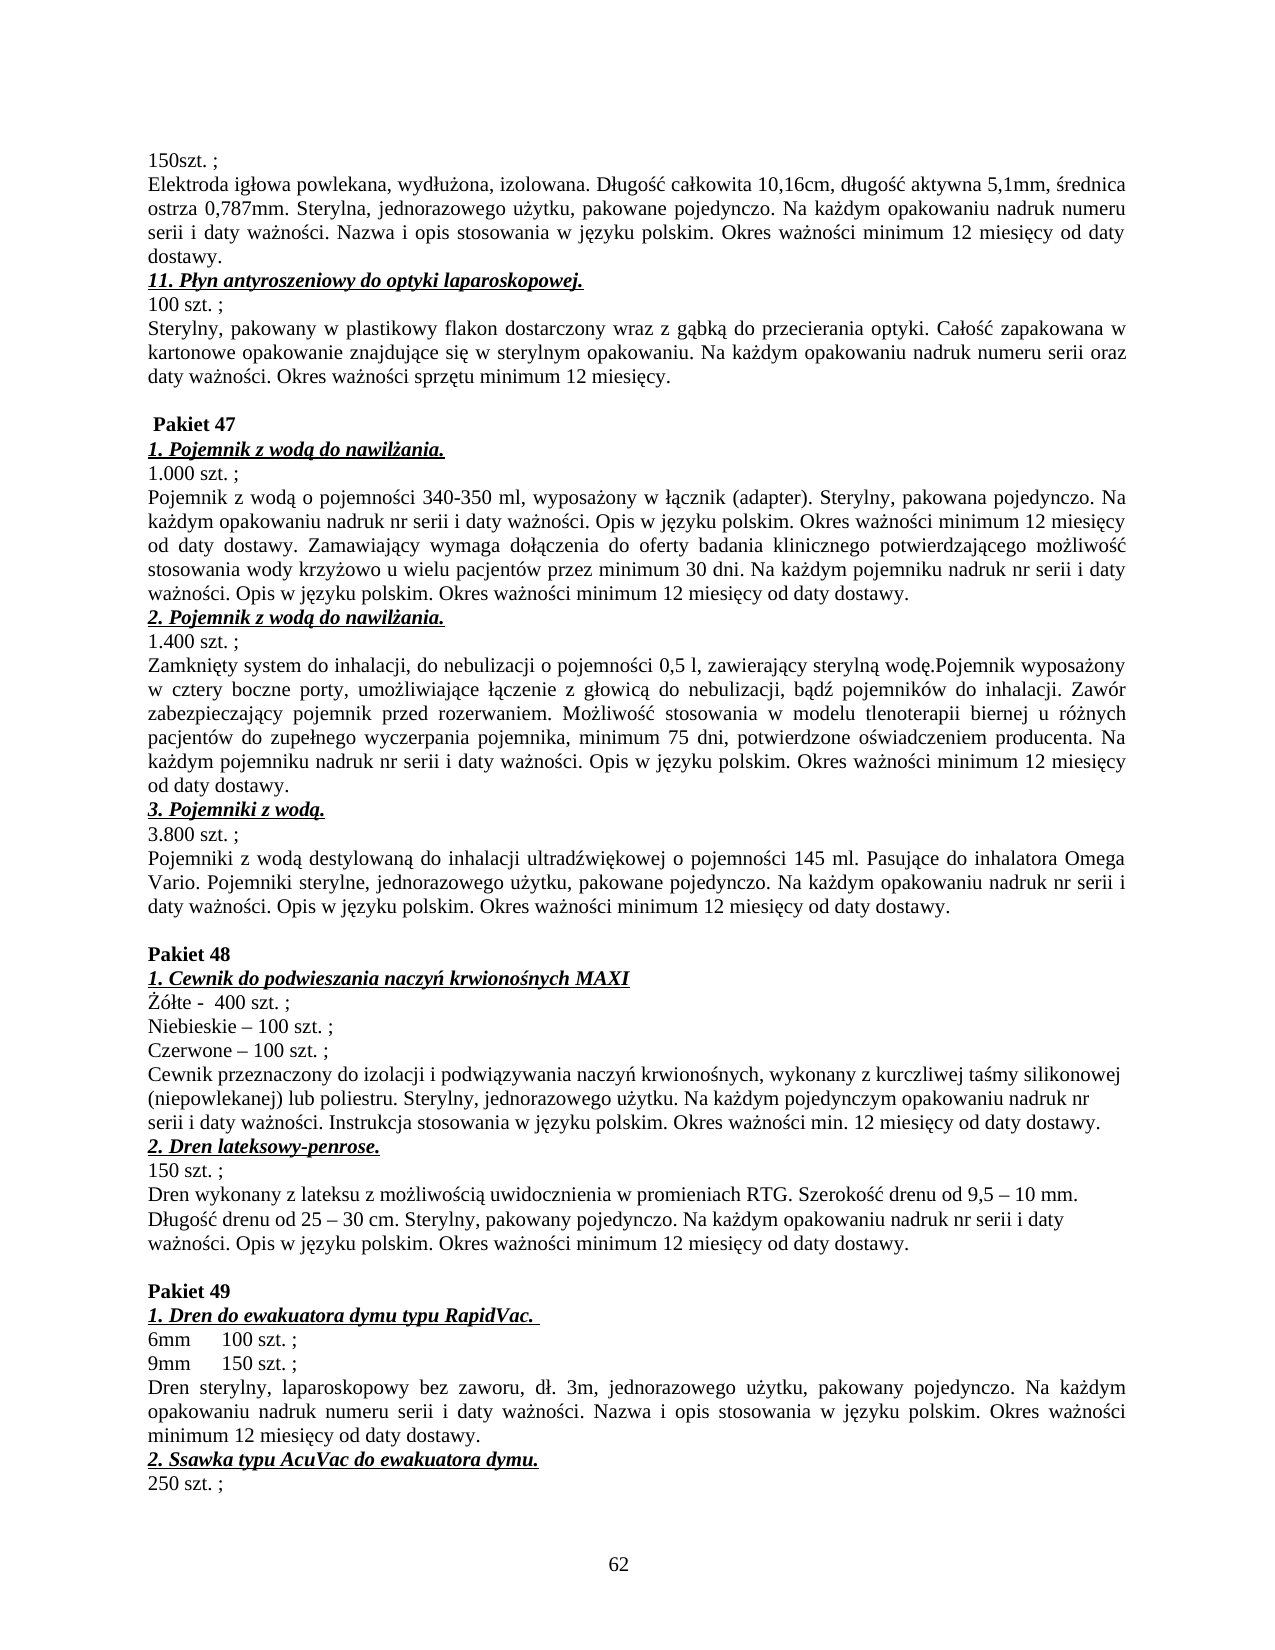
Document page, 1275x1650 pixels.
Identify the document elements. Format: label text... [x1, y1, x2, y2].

text Pojemniki z wodą destylowaną do inhalacji ultradźwiękowej o pojemności 145 ml. Pasujące do inhalatora Omega Vario. Pojemniki sterylne, jednorazowego użytku, pakowane pojedynczo. Na każdym opakowaniu nadruk nr serii i daty ważności. Opis w języku polskim. Okres ważności minimum 12 miesięcy od daty dostawy. [148, 846, 1127, 918]
text 11. Płyn antyroszeniowy do optyki laparoskopowej. [148, 268, 1127, 292]
text 1. Cewnik do podwieszania naczyń krwionośnych MAXI [148, 966, 1127, 990]
text Sterylny, pakowany w plastikowy flakon dostarczony wraz z gąbką do przecierania optyki. Całość zapakowana w kartonowe opakowanie znajdujące się w sterylnym opakowaniu. Na każdym opakowaniu nadruk numeru serii oraz daty ważności. Okres ważności sprzętu minimum 12 miesięcy. [148, 316, 1127, 388]
text 2. Pojemnik z wodą do nawilżania. [148, 605, 1127, 629]
text 100 szt. ; [148, 292, 1127, 316]
text 2. Dren lateksowy-penrose. [148, 1134, 1127, 1158]
text 150szt. ; [148, 148, 1127, 172]
text Niebieskie – 100 szt. ; [148, 1014, 1127, 1038]
text Elektroda igłowa powlekana, wydłużona, izolowana. Długość całkowita 10,16cm, długość aktywna 5,1mm, średnica ostrza 0,787mm. Sterylna, jednorazowego użytku, pakowane pojedynczo. Na każdym opakowaniu nadruk numeru serii i daty ważności. Nazwa i opis stosowania w języku polskim. Okres ważności minimum 12 miesięcy od daty dostawy. [148, 172, 1127, 268]
text 150 szt. ; [148, 1158, 1127, 1182]
text Dren sterylny, laparoskopowy bez zaworu, dł. 3m, jednorazowego użytku, pakowany pojedynczo. Na każdym opakowaniu nadruk numeru serii i daty ważności. Nazwa i opis stosowania w języku polskim. Okres ważności minimum 12 miesięcy od daty dostawy. [148, 1375, 1127, 1447]
text Pojemnik z wodą o pojemności 340-350 ml, wyposażony w łącznik (adapter). Sterylny, pakowana pojedynczo. Na każdym opakowaniu nadruk nr serii i daty ważności. Opis w języku polskim. Okres ważności minimum 12 miesięcy od daty dostawy. Zamawiający wymaga dołączenia do oferty badania klinicznego potwierdzającego możliwość stosowania wody krzyżowo u wielu pacjentów przez minimum 30 dni. Na każdym pojemniku nadruk nr serii i daty ważności. Opis w języku polskim. Okres ważności minimum 12 miesięcy od daty dostawy. [148, 484, 1127, 605]
text Pakiet 49 [148, 1279, 1127, 1303]
text Czerwone – 100 szt. ; [148, 1038, 1127, 1062]
text 6mm 100 szt. ; [148, 1327, 1127, 1351]
text 1. Dren do ewakuatora dymu typu RapidVac. [148, 1303, 1127, 1327]
text 1.400 szt. ; [148, 629, 1127, 653]
text Pakiet 47 [148, 412, 1127, 436]
text 250 szt. ; [148, 1471, 1127, 1495]
text Żółte - 400 szt. ; [148, 990, 1127, 1014]
text Dren wykonany z lateksu z możliwością uwidocznienia w promieniach RTG. Szerokość drenu od 9,5 – 10 mm. Długość drenu od 25 – 30 cm. Sterylny, pakowany pojedynczo. Na każdym opakowaniu nadruk nr serii i daty ważności. Opis w języku polskim. Okres ważności minimum 12 miesięcy od daty dostawy. [148, 1182, 1127, 1254]
text 9mm 150 szt. ; [148, 1351, 1127, 1375]
text Zamknięty system do inhalacji, do nebulizacji o pojemności 0,5 l, zawierający sterylną wodę.Pojemnik wyposażony w cztery boczne porty, umożliwiające łączenie z głowicą do nebulizacji, bądź pojemników do inhalacji. Zawór zabezpieczający pojemnik przed rozerwaniem. Możliwość stosowania w modelu tlenoterapii biernej u różnych pacjentów do zupełnego wyczerpania pojemnika, minimum 75 dni, potwierdzone oświadczeniem producenta. Na każdym pojemniku nadruk nr serii i daty ważności. Opis w języku polskim. Okres ważności minimum 12 miesięcy od daty dostawy. [148, 653, 1127, 797]
text 3. Pojemniki z wodą. 3.800 szt. ; [148, 797, 1127, 846]
text 1.000 szt. ; [148, 461, 1127, 484]
text 1. Pojemnik z wodą do nawilżania. [148, 436, 1127, 461]
text 2. Ssawka typu AcuVac do ewakuatora dymu. [148, 1447, 1127, 1471]
text Cewnik przeznaczony do izolacji i podwiązywania naczyń krwionośnych, wykonany z kurczliwej taśmy silikonowej (niepowlekanej) lub poliestru. Sterylny, jednorazowego użytku. Na każdym pojedynczym opakowaniu nadruk nr serii i daty ważności. Instrukcja stosowania w języku polskim. Okres ważności min. 12 miesięcy od daty dostawy. [148, 1062, 1127, 1134]
text Pakiet 48 [148, 942, 1127, 966]
